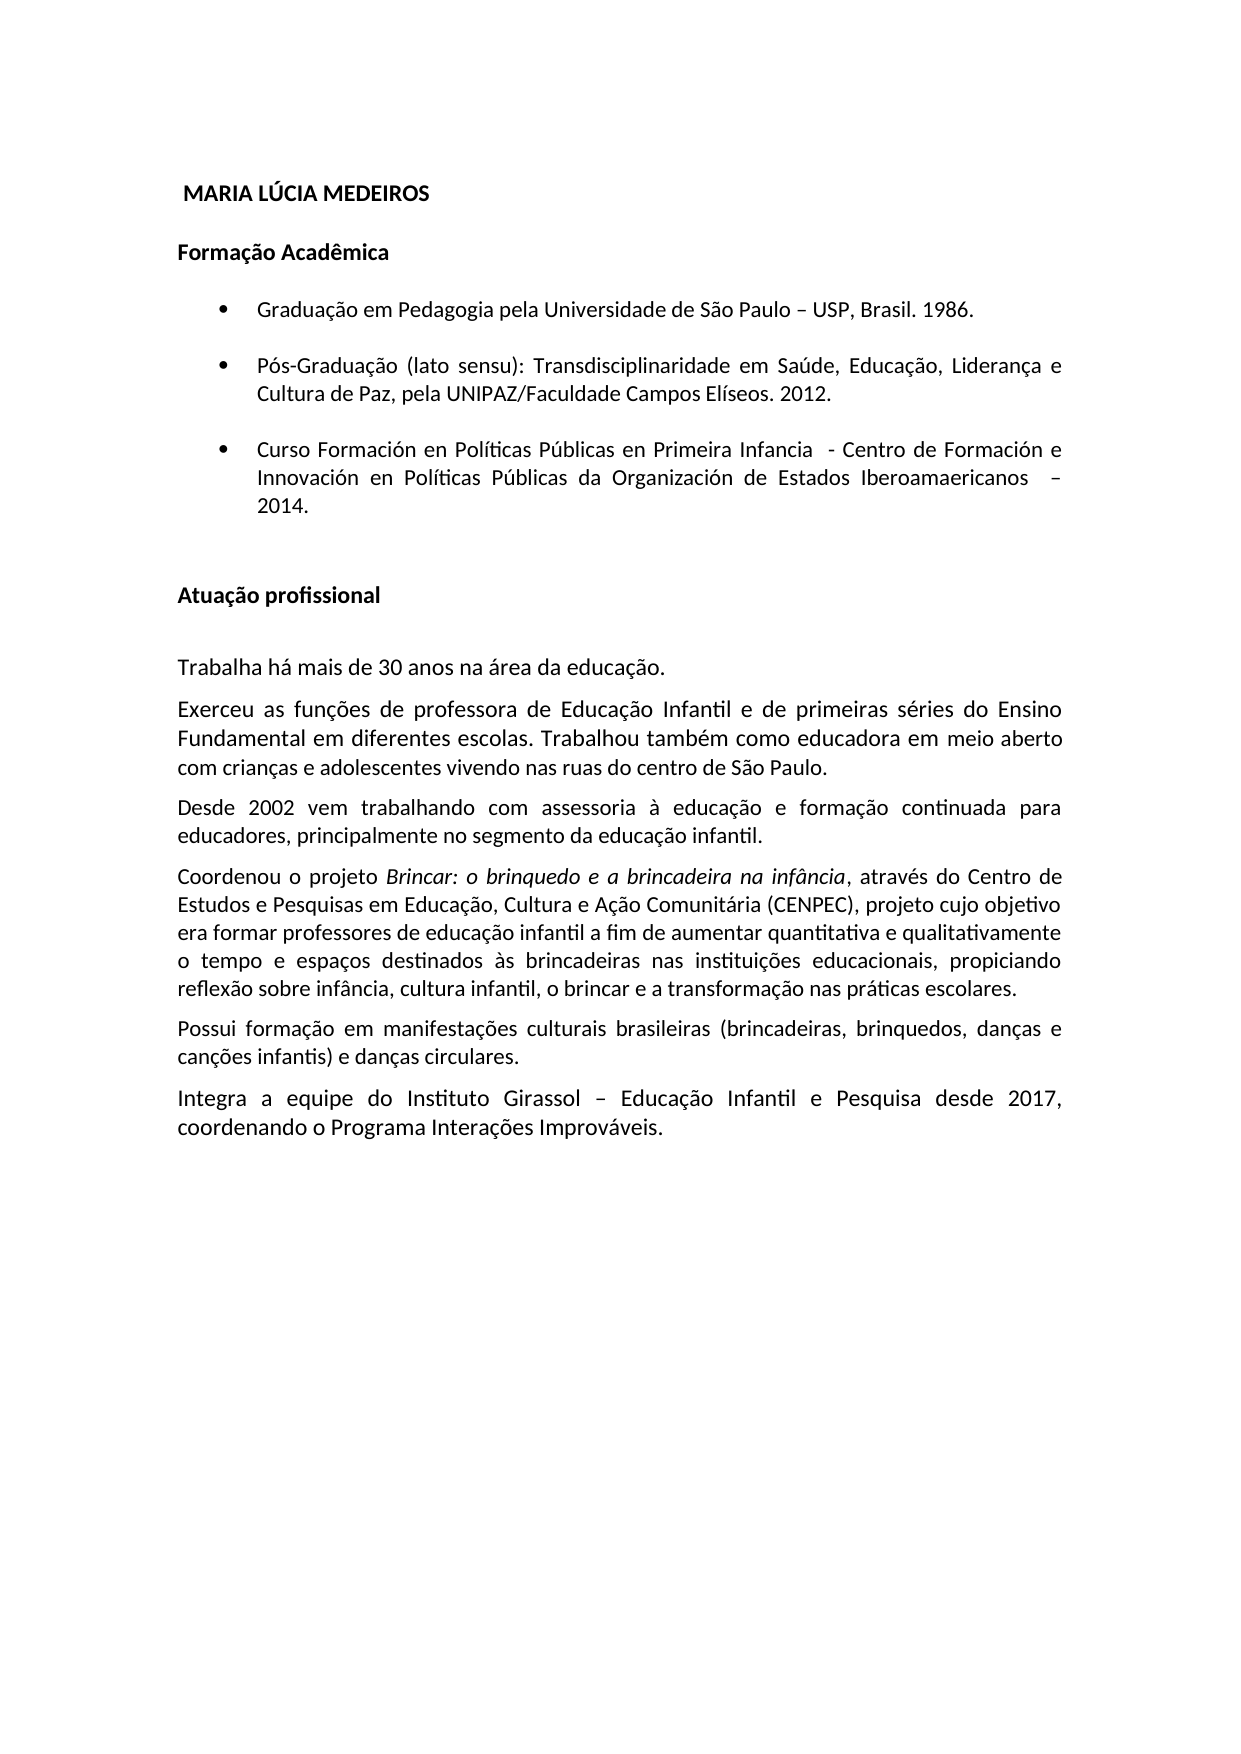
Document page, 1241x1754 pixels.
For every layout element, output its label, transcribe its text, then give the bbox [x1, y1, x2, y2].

text Integra a equipe do Instituto Girassol – Educação Infantil e Pesquisa desde 2017, coordenando o Programa Interações Improváveis. [177, 1083, 1063, 1142]
text Possui formação em manifestações culturais brasileiras (brincadeiras, brinquedos, danças e canções infantis) e danças circulares. [177, 1014, 1063, 1071]
text Trabalha há mais de 30 anos na área da educação. [177, 652, 1063, 682]
text Coordenou o projeto Brincar: o brinquedo e a brincadeira na infância, através do Centro de Estudos e Pesquisas em Educação, Cultura e Ação Comunitária (CENPEC), projeto cujo objetivo era formar professores de educação infantil a fim de aumentar quantitativa e qualitativamente o tempo e espaços destinados às brincadeiras nas instituições educacionais, propiciando reflexão sobre infância, cultura infantil, o brincar e a transformação nas práticas escolares. [177, 862, 1063, 1002]
text Exerceu as funções de professora de Educação Infantil e de primeiras séries do Ensino Fundamental em diferentes escolas. Trabalhou também como educadora em meio aberto com crianças e adolescentes vivendo nas ruas do centro de São Paulo. [177, 694, 1063, 781]
text Atuação profissional [177, 580, 1063, 609]
text Formação Acadêmica [177, 237, 1063, 266]
text MARIA LÚCIA MEDEIROS [177, 178, 1063, 207]
list Curso Formación en Políticas Públicas en Primeira Infancia - Centro de Formación e Innovación en Políticas Públicas da Organización de Estados Iberoamaericanos – 2014. [219, 435, 1063, 519]
list Pós-Graduação (lato sensu): Transdisciplinaridade em Saúde, Educação, Liderança e Cultura de Paz, pela UNIPAZ/Faculdade Campos Elíseos. 2012. [219, 351, 1063, 407]
list Graduação em Pedagogia pela Universidade de São Paulo – USP, Brasil. 1986. [219, 295, 1063, 323]
text Desde 2002 vem trabalhando com assessoria à educação e formação continuada para educadores, principalmente no segmento da educação infantil. [177, 793, 1063, 849]
